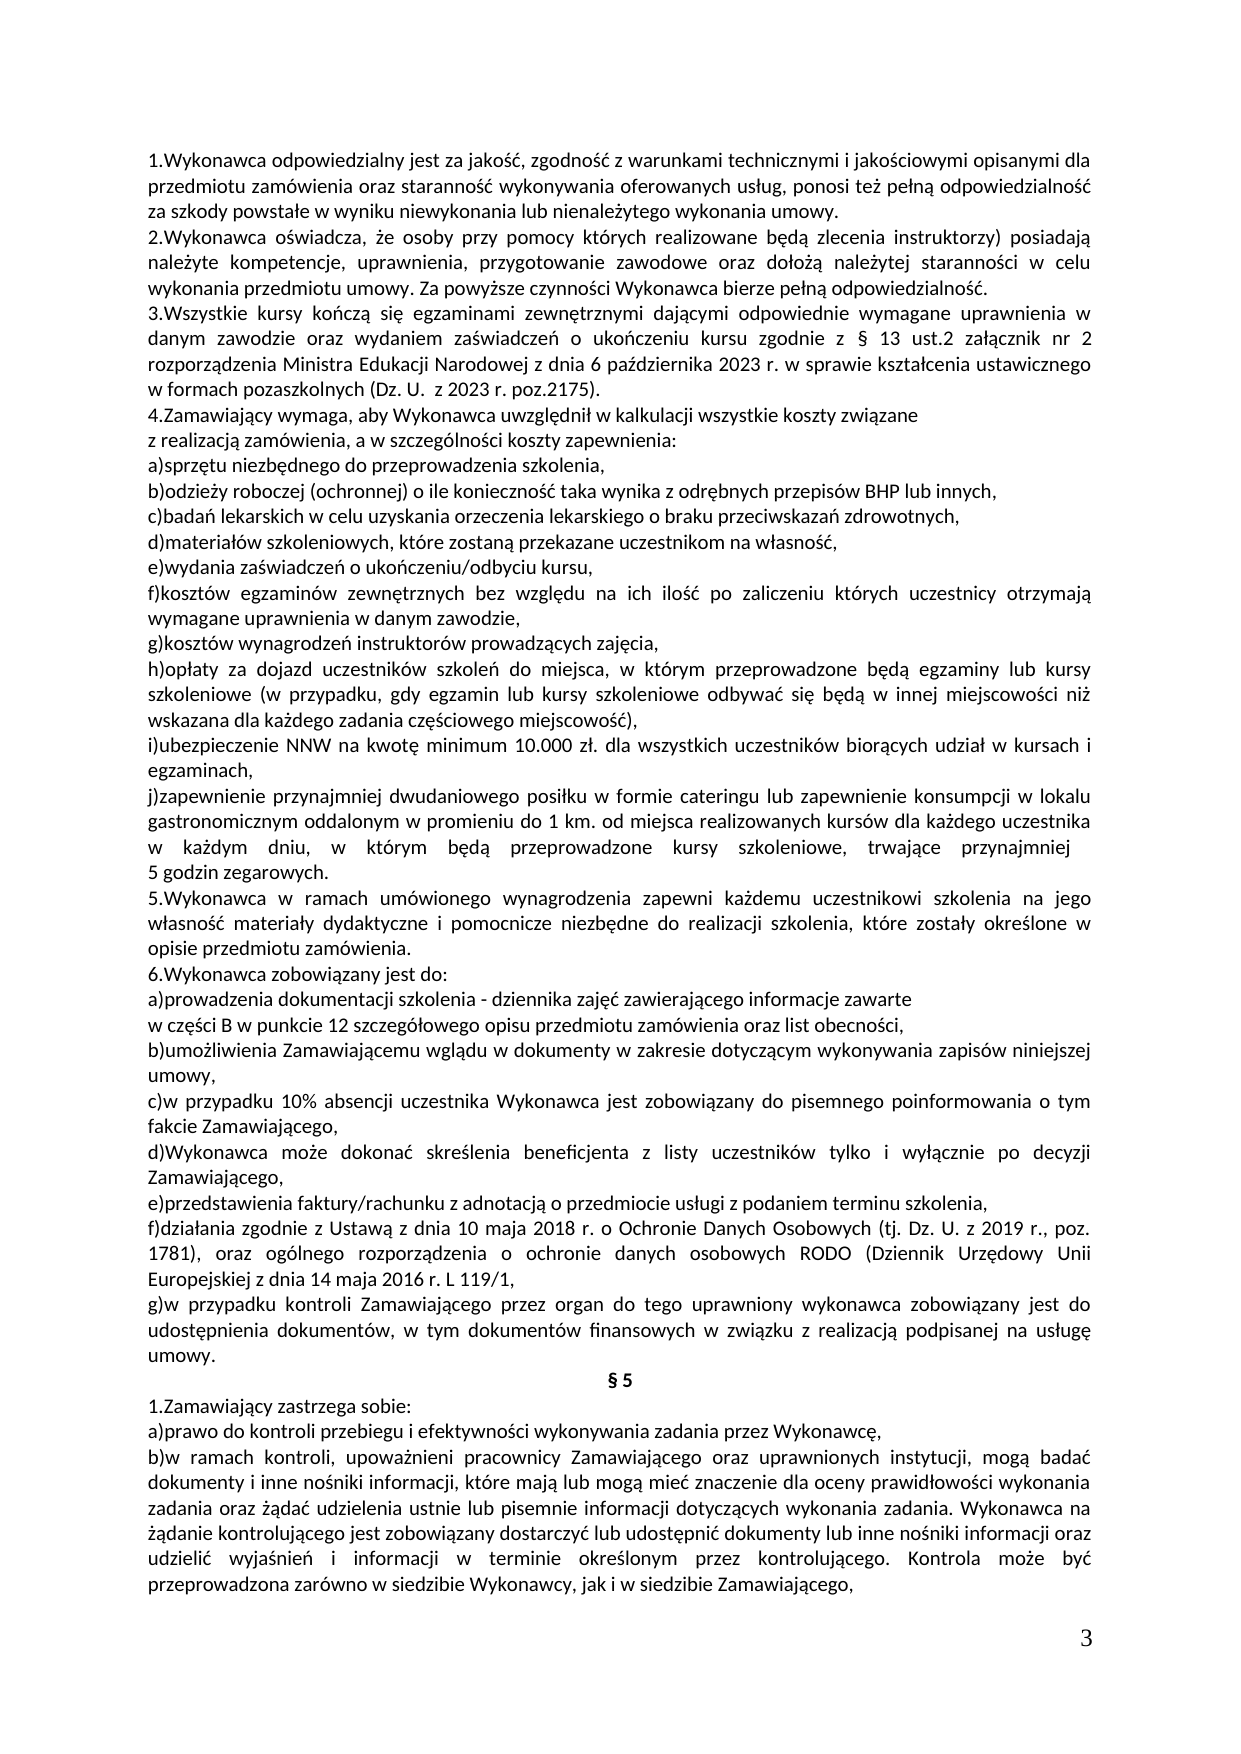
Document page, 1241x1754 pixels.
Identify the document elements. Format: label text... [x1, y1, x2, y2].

list materiałów szkoleniowych, które zostaną przekazane uczestnikom na własność, [148, 529, 1093, 554]
list przedstawienia faktury/rachunku z adnotacją o przedmiocie usługi z podaniem terminu szkolenia, [148, 1190, 1093, 1215]
list umożliwienia Zamawiającemu wglądu w dokumenty w zakresie dotyczącym wykonywania zapisów niniejszej umowy, [148, 1037, 1093, 1088]
list zapewnienie przynajmniej dwudaniowego posiłku w formie cateringu lub zapewnienie konsumpcji w lokalu gastronomicznym oddalonym w promieniu do 1 km. od miejsca realizowanych kursów dla każdego uczestnika w każdym dniu, w którym będą przeprowadzone kursy szkoleniowe, trwające przynajmniej 5 godzin zegarowych. [148, 783, 1093, 885]
list Wszystkie kursy kończą się egzaminami zewnętrznymi dającymi odpowiednie wymagane uprawnienia w danym zawodzie oraz wydaniem zaświadczeń o ukończeniu kursu zgodnie z § 13 ust.2 załącznik nr 2 rozporządzenia Ministra Edukacji Narodowej z dnia 6 października 2023 r. w sprawie kształcenia ustawicznego w formach pozaszkolnych (Dz. U. z 2023 r. poz.2175). [148, 300, 1093, 402]
list ubezpieczenie NNW na kwotę minimum 10.000 zł. dla wszystkich uczestników biorących udział w kursach i egzaminach, [148, 732, 1093, 783]
list odzieży roboczej (ochronnej) o ile konieczność taka wynika z odrębnych przepisów BHP lub innych, [148, 478, 1093, 503]
list prawo do kontroli przebiegu i efektywności wykonywania zadania przez Wykonawcę, [148, 1418, 1093, 1444]
list Zamawiający wymaga, aby Wykonawca uwzględnił w kalkulacji wszystkie koszty związane z realizacją zamówienia, a w szczególności koszty zapewnienia: [148, 402, 1093, 453]
list kosztów egzaminów zewnętrznych bez względu na ich ilość po zaliczeniu których uczestnicy otrzymają wymagane uprawnienia w danym zawodzie, [148, 580, 1093, 631]
list prowadzenia dokumentacji szkolenia - dziennika zajęć zawierającego informacje zawarte w części B w punkcie 12 szczegółowego opisu przedmiotu zamówienia oraz list obecności, [148, 986, 1093, 1037]
list Wykonawca może dokonać skreślenia beneficjenta z listy uczestników tylko i wyłącznie po decyzji Zamawiającego, [148, 1139, 1093, 1190]
list kosztów wynagrodzeń instruktorów prowadzących zajęcia, [148, 631, 1093, 656]
list Wykonawca w ramach umówionego wynagrodzenia zapewni każdemu uczestnikowi szkolenia na jego własność materiały dydaktyczne i pomocnicze niezbędne do realizacji szkolenia, które zostały określone w opisie przedmiotu zamówienia. [148, 885, 1093, 961]
list w ramach kontroli, upoważnieni pracownicy Zamawiającego oraz uprawnionych instytucji, mogą badać dokumenty i inne nośniki informacji, które mają lub mogą mieć znaczenie dla oceny prawidłowości wykonania zadania oraz żądać udzielenia ustnie lub pisemnie informacji dotyczących wykonania zadania. Wykonawca na żądanie kontrolującego jest zobowiązany dostarczyć lub udostępnić dokumenty lub inne nośniki informacji oraz udzielić wyjaśnień i informacji w terminie określonym przez kontrolującego. Kontrola może być przeprowadzona zarówno w siedzibie Wykonawcy, jak i w siedzibie Zamawiającego, [148, 1444, 1093, 1596]
list Wykonawca zobowiązany jest do: [148, 961, 1093, 986]
list Zamawiający zastrzega sobie: [148, 1393, 1093, 1418]
text § 5 [148, 1368, 1093, 1393]
list wydania zaświadczeń o ukończeniu/odbyciu kursu, [148, 554, 1093, 580]
list w przypadku 10% absencji uczestnika Wykonawca jest zobowiązany do pisemnego poinformowania o tym fakcie Zamawiającego, [148, 1088, 1093, 1139]
list w przypadku kontroli Zamawiającego przez organ do tego uprawniony wykonawca zobowiązany jest do udostępnienia dokumentów, w tym dokumentów finansowych w związku z realizacją podpisanej na usługę umowy. [148, 1291, 1093, 1368]
list badań lekarskich w celu uzyskania orzeczenia lekarskiego o braku przeciwskazań zdrowotnych, [148, 503, 1093, 529]
list Wykonawca oświadcza, że osoby przy pomocy których realizowane będą zlecenia instruktorzy) posiadają należyte kompetencje, uprawnienia, przygotowanie zawodowe oraz dołożą należytej staranności w celu wykonania przedmiotu umowy. Za powyższe czynności Wykonawca bierze pełną odpowiedzialność. [148, 224, 1093, 300]
list Wykonawca odpowiedzialny jest za jakość, zgodność z warunkami technicznymi i jakościowymi opisanymi dla przedmiotu zamówienia oraz staranność wykonywania oferowanych usług, ponosi też pełną odpowiedzialność za szkody powstałe w wyniku niewykonania lub nienależytego wykonania umowy. [148, 148, 1093, 224]
list działania zgodnie z Ustawą z dnia 10 maja 2018 r. o Ochronie Danych Osobowych (tj. Dz. U. z 2019 r., poz. 1781), oraz ogólnego rozporządzenia o ochronie danych osobowych RODO (Dziennik Urzędowy Unii Europejskiej z dnia 14 maja 2016 r. L 119/1, [148, 1215, 1093, 1291]
list sprzętu niezbędnego do przeprowadzenia szkolenia, [148, 453, 1093, 478]
list opłaty za dojazd uczestników szkoleń do miejsca, w którym przeprowadzone będą egzaminy lub kursy szkoleniowe (w przypadku, gdy egzamin lub kursy szkoleniowe odbywać się będą w innej miejscowości niż wskazana dla każdego zadania częściowego miejscowość), [148, 656, 1093, 732]
